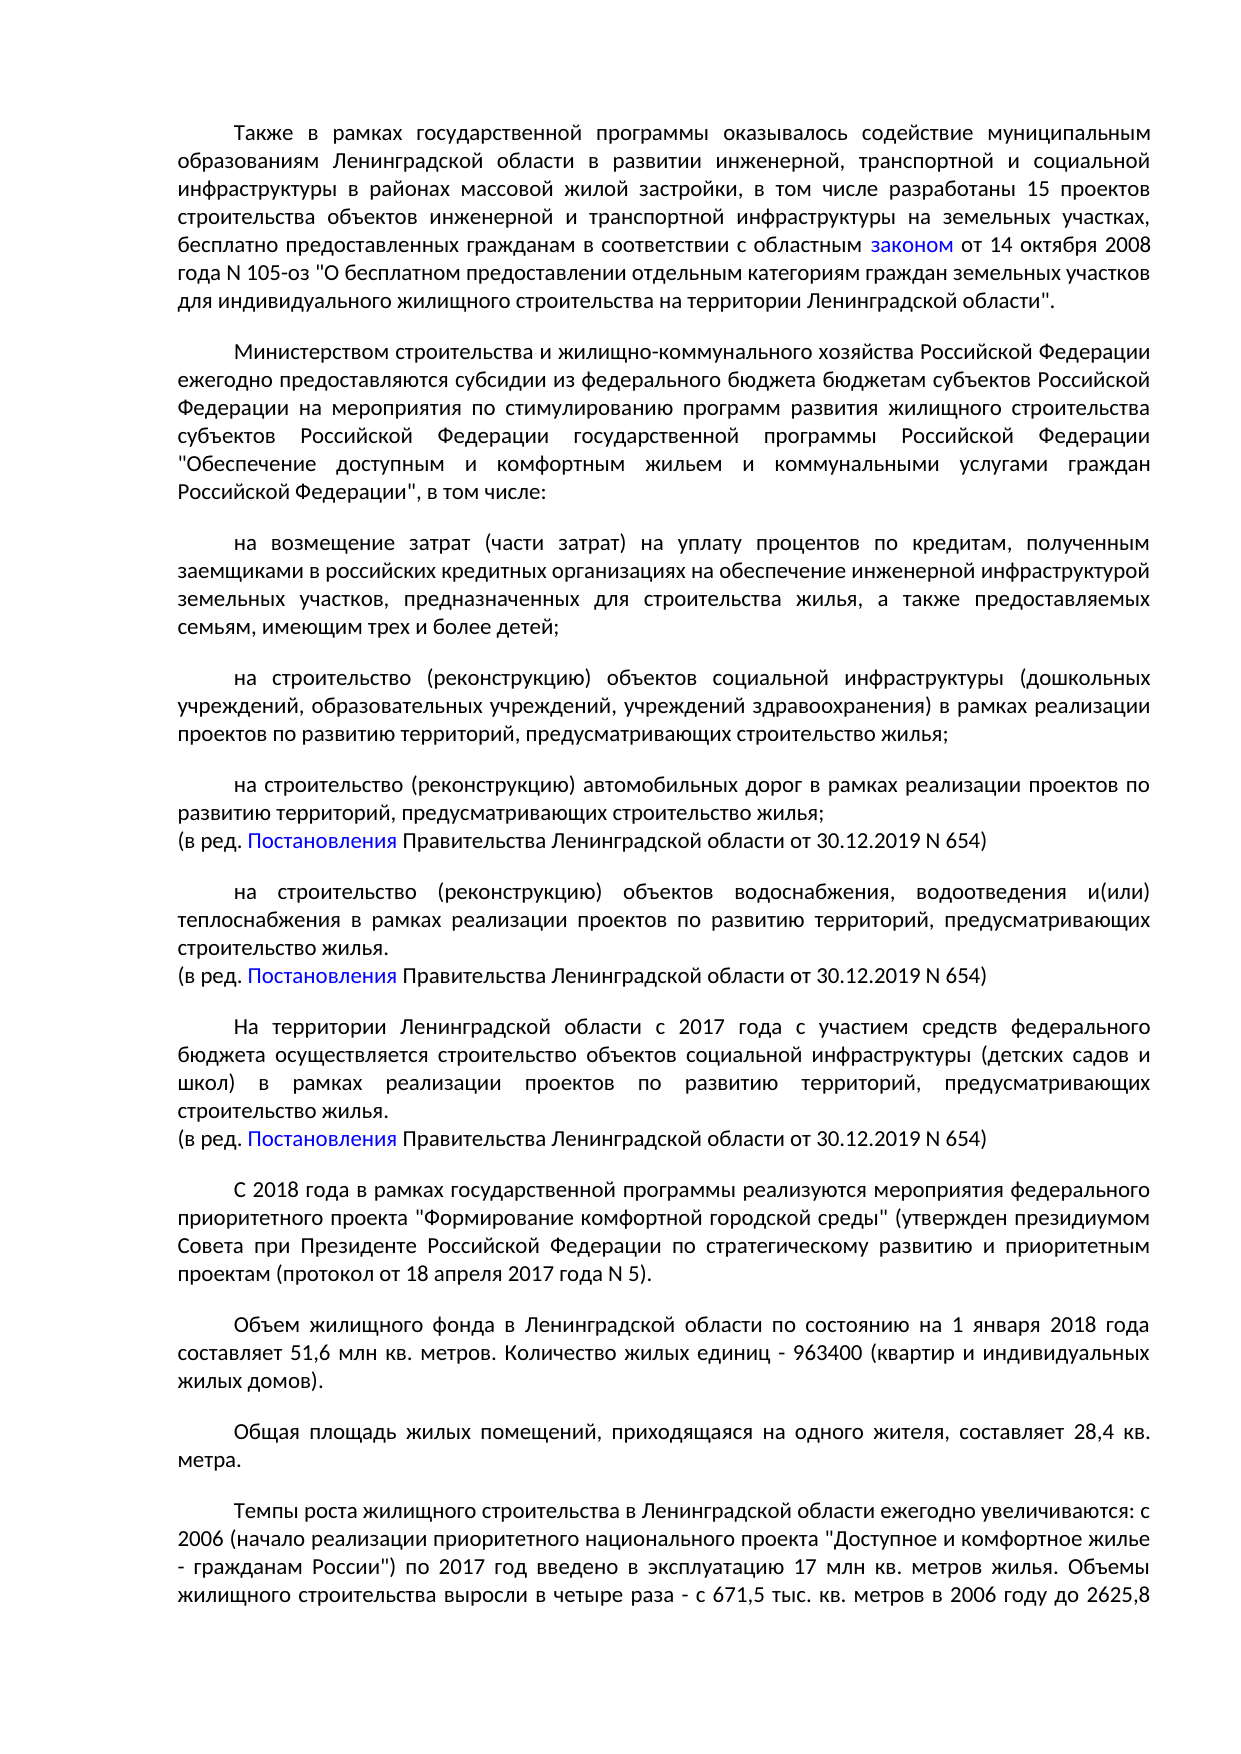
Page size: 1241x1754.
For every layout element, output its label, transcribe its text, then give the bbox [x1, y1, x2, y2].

text на строительство (реконструкцию) объектов социальной инфраструктуры (дошкольных учреждений, образовательных учреждений, учреждений здравоохранения) в рамках реализации проектов по развитию территорий, предусматривающих строительство жилья; [177, 663, 1152, 747]
text на строительство (реконструкцию) автомобильных дорог в рамках реализации проектов по развитию территорий, предусматривающих строительство жилья; [177, 770, 1152, 826]
text (в ред. Постановления Правительства Ленинградской области от 30.12.2019 N 654) [177, 961, 1152, 989]
text (в ред. Постановления Правительства Ленинградской области от 30.12.2019 N 654) [177, 1124, 1152, 1152]
text Общая площадь жилых помещений, приходящаяся на одного жителя, составляет 28,4 кв. метра. [177, 1417, 1152, 1473]
text на возмещение затрат (части затрат) на уплату процентов по кредитам, полученным заемщиками в российских кредитных организациях на обеспечение инженерной инфраструктурой земельных участков, предназначенных для строительства жилья, а также предоставляемых семьям, имеющим трех и более детей; [177, 528, 1152, 640]
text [177, 1496, 1152, 1608]
text Объем жилищного фонда в Ленинградской области по состоянию на 1 января 2018 года составляет 51,6 млн кв. метров. Количество жилых единиц - 963400 (квартир и индивидуальных жилых домов). [177, 1310, 1152, 1394]
text На территории Ленинградской области с 2017 года с участием средств федерального бюджета осуществляется строительство объектов социальной инфраструктуры (детских садов и школ) в рамках реализации проектов по развитию территорий, предусматривающих строительство жилья. [177, 1012, 1152, 1124]
text на строительство (реконструкцию) объектов водоснабжения, водоотведения и(или) теплоснабжения в рамках реализации проектов по развитию территорий, предусматривающих строительство жилья. [177, 877, 1152, 961]
text С 2018 года в рамках государственной программы реализуются мероприятия федерального приоритетного проекта "Формирование комфортной городской среды" (утвержден президиумом Совета при Президенте Российской Федерации по стратегическому развитию и приоритетным проектам (протокол от 18 апреля 2017 года N 5). [177, 1175, 1152, 1287]
text (в ред. Постановления Правительства Ленинградской области от 30.12.2019 N 654) [177, 826, 1152, 854]
text Министерством строительства и жилищно-коммунального хозяйства Российской Федерации ежегодно предоставляются субсидии из федерального бюджета бюджетам субъектов Российской Федерации на мероприятия по стимулированию программ развития жилищного строительства субъектов Российской Федерации государственной программы Российской Федерации "Обеспечение доступным и комфортным жильем и коммунальными услугами граждан Российской Федерации", в том числе: [177, 337, 1152, 505]
text Также в рамках государственной программы оказывалось содействие муниципальным образованиям Ленинградской области в развитии инженерной, транспортной и социальной инфраструктуры в районах массовой жилой застройки, в том числе разработаны 15 проектов строительства объектов инженерной и транспортной инфраструктуры на земельных участках, бесплатно предоставленных гражданам в соответствии с областным законом от 14 октября 2008 года N 105-оз "О бесплатном предоставлении отдельным категориям граждан земельных участков для индивидуального жилищного строительства на территории Ленинградской области". [177, 118, 1152, 314]
